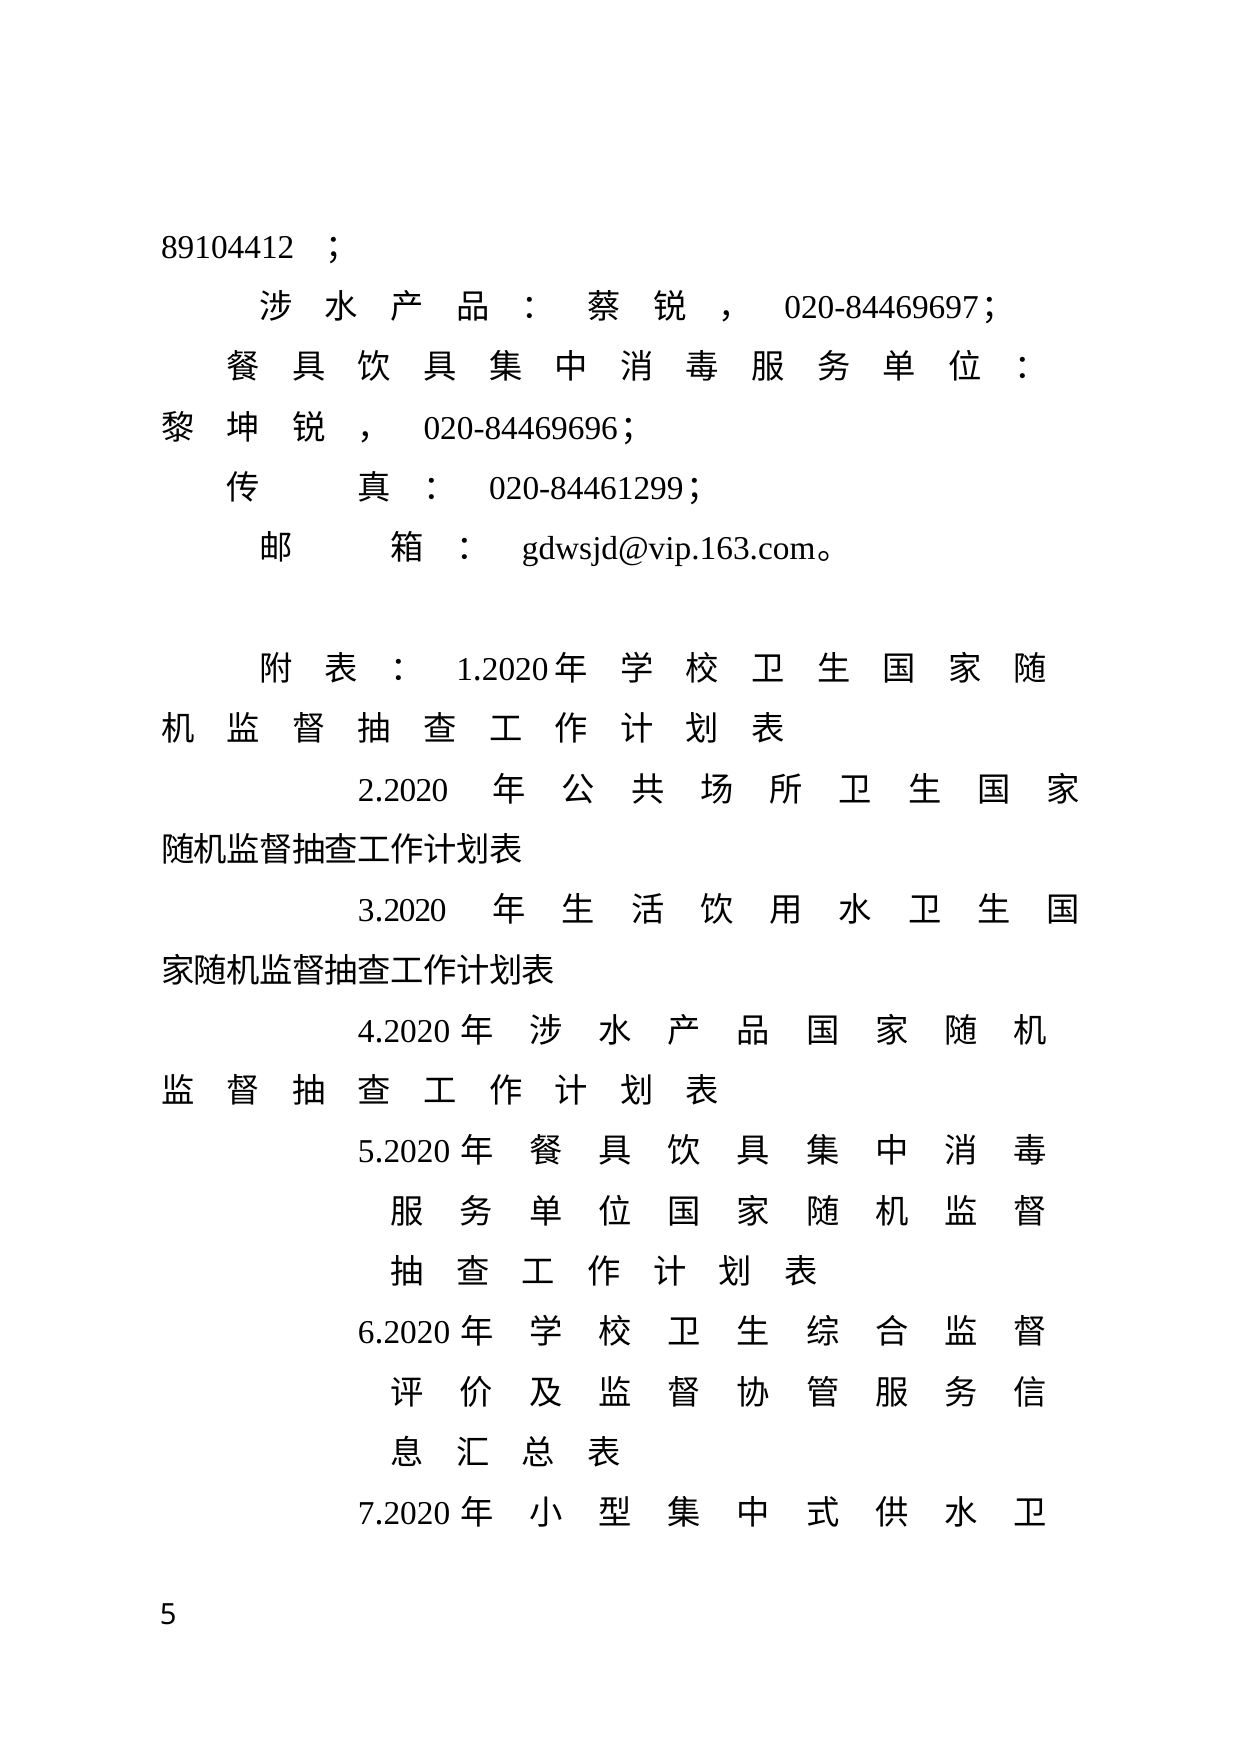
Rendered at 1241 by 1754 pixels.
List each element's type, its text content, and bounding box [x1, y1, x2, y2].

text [161, 213, 1079, 274]
text 4.2020年涉水产品国家随机监督抽查工作计划表 [161, 998, 1079, 1118]
text 传 真：020-84461299； [161, 455, 1079, 515]
text 6.2020年学校卫生综合监督评价及监督协管服务信息汇总表 [325, 1299, 1079, 1480]
text 邮 箱：gdwsjd@vip.163.com。 [161, 515, 1079, 575]
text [325, 1480, 1079, 1540]
text 涉水产品：蔡锐，020-84469697； [161, 274, 1079, 334]
text 3.2020年生活饮用水卫生国家随机监督抽查工作计划表 [161, 877, 1079, 998]
text 2.2020年公共场所卫生国家随机监督抽查工作计划表 [161, 756, 1079, 877]
text 5.2020年餐具饮具集中消毒服务单位国家随机监督抽查工作计划表 [325, 1118, 1079, 1299]
text 附表：1.2020年学校卫生国家随机监督抽查工作计划表 [161, 636, 1079, 756]
text 餐具饮具集中消毒服务单位：黎坤锐，020-84469696； [161, 334, 1079, 455]
